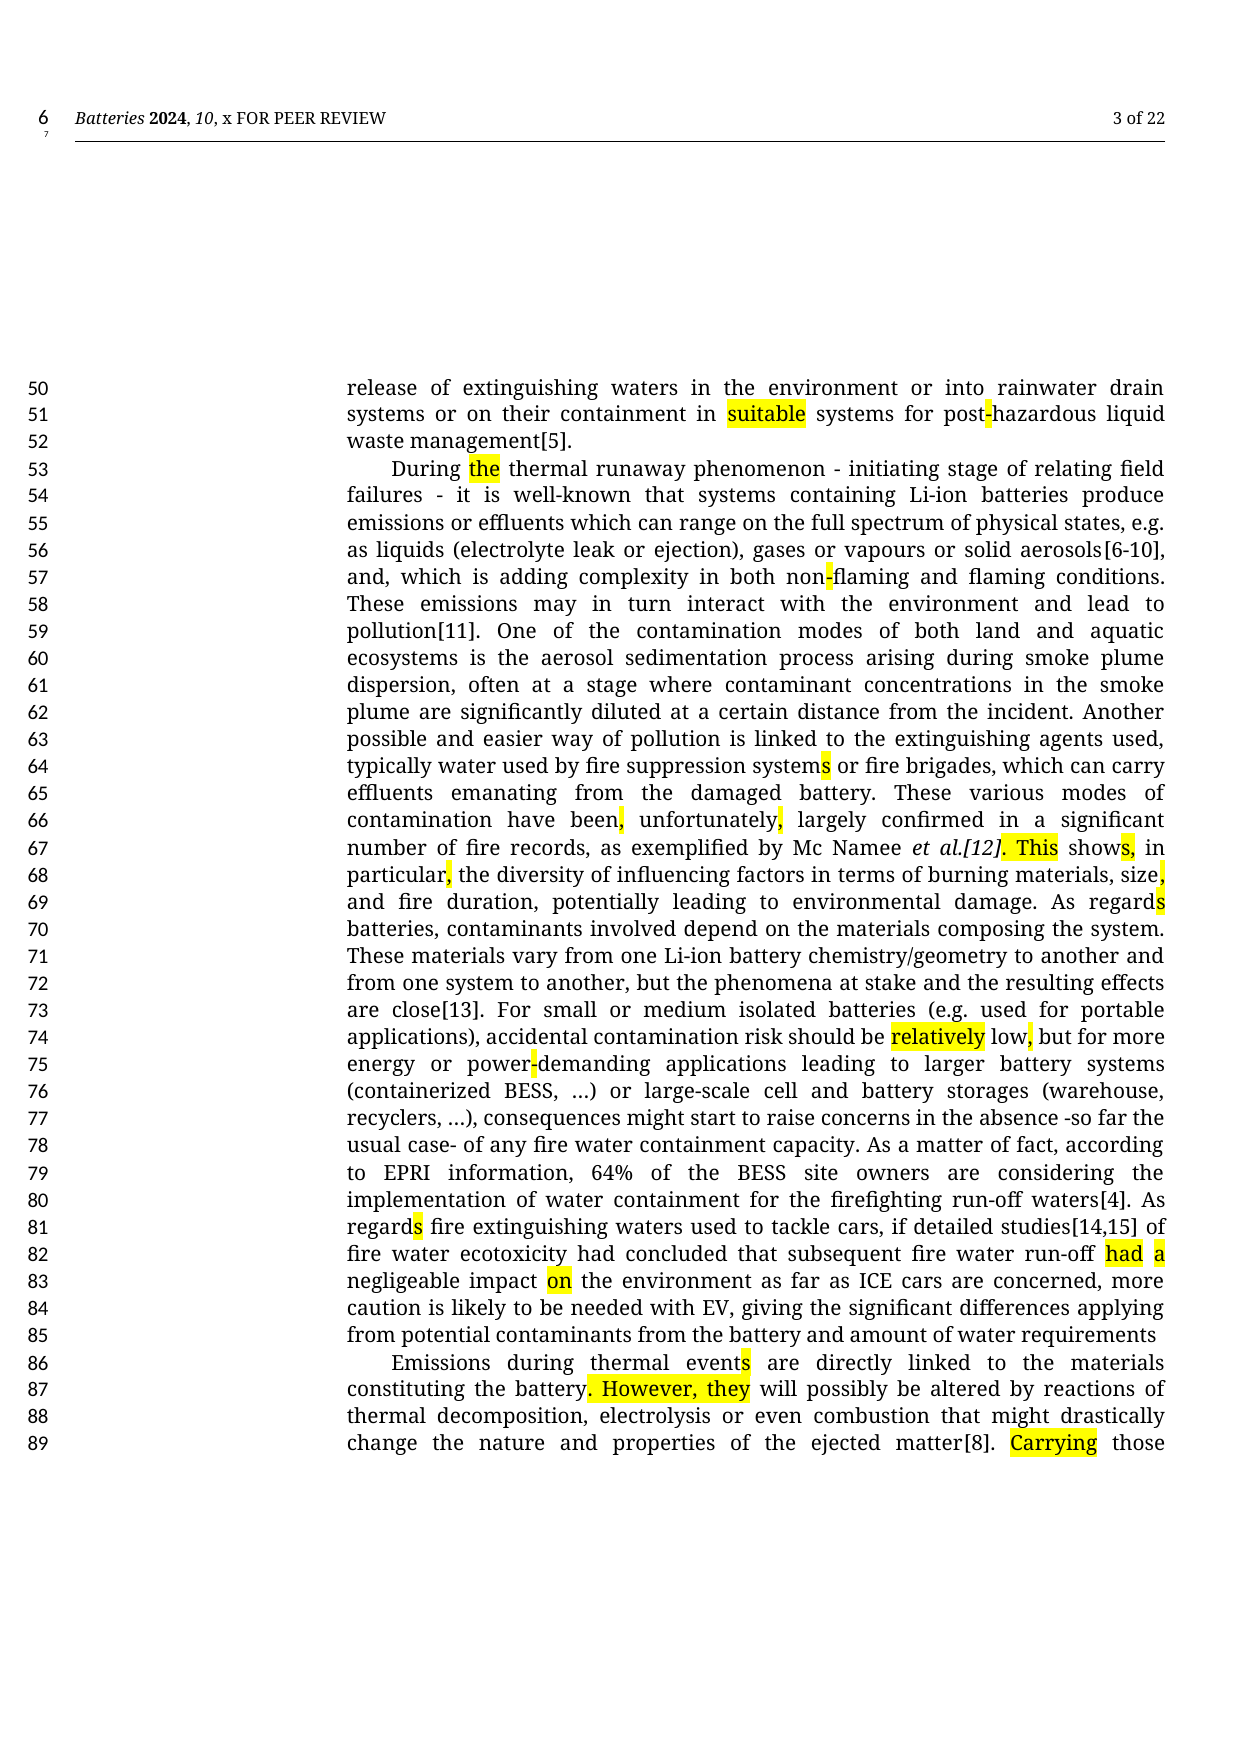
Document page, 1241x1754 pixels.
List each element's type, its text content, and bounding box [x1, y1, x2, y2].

text During the thermal runaway phenomenon - initiating stage of relating field failures - it is well-known that systems containing Li-ion batteries produce emissions or effluents which can range on the full spectrum of physical states, e.g. as liquids (electrolyte leak or ejection), gases or vapours or solid aerosols[6-10], and, which is adding complexity in both non-flaming and flaming conditions. These emissions may in turn interact with the environment and lead to pollution[11]. One of the contamination modes of both land and aquatic ecosystems is the aerosol sedimentation process arising during smoke plume dispersion, often at a stage where contaminant concentrations in the smoke plume are significantly diluted at a certain distance from the incident. Another possible and easier way of pollution is linked to the extinguishing agents used, typically water used by fire suppression systems or fire brigades, which can carry effluents emanating from the damaged battery. These various modes of contamination have been, unfortunately, largely confirmed in a significant number of fire records, as exemplified by Mc Namee et al.[12]. This shows, in particular, the diversity of influencing factors in terms of burning materials, size, and fire duration, potentially leading to environmental damage. As regards batteries, contaminants involved depend on the materials composing the system. These materials vary from one Li-ion battery chemistry/geometry to another and from one system to another, but the phenomena at stake and the resulting effects are close[13]. For small or medium isolated batteries (e.g. used for portable applications), accidental contamination risk should be relatively low, but for more energy or power-demanding applications leading to larger battery systems (containerized BESS, …) or large-scale cell and battery storages (warehouse, recyclers, …), consequences might start to raise concerns in the absence -so far the usual case- of any fire water containment capacity. As a matter of fact, according to EPRI information, 64% of the BESS site owners are considering the implementation of water containment for the firefighting run-off waters[4]. As regards fire extinguishing waters used to tackle cars, if detailed studies[14,15] of fire water ecotoxicity had concluded that subsequent fire water run-off had a negligeable impact on the environment as far as ICE cars are concerned, more caution is likely to be needed with EV, giving the significant differences applying from potential contaminants from the battery and amount of water requirements [347, 455, 1165, 1348]
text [347, 1348, 1165, 1457]
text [347, 374, 1165, 455]
